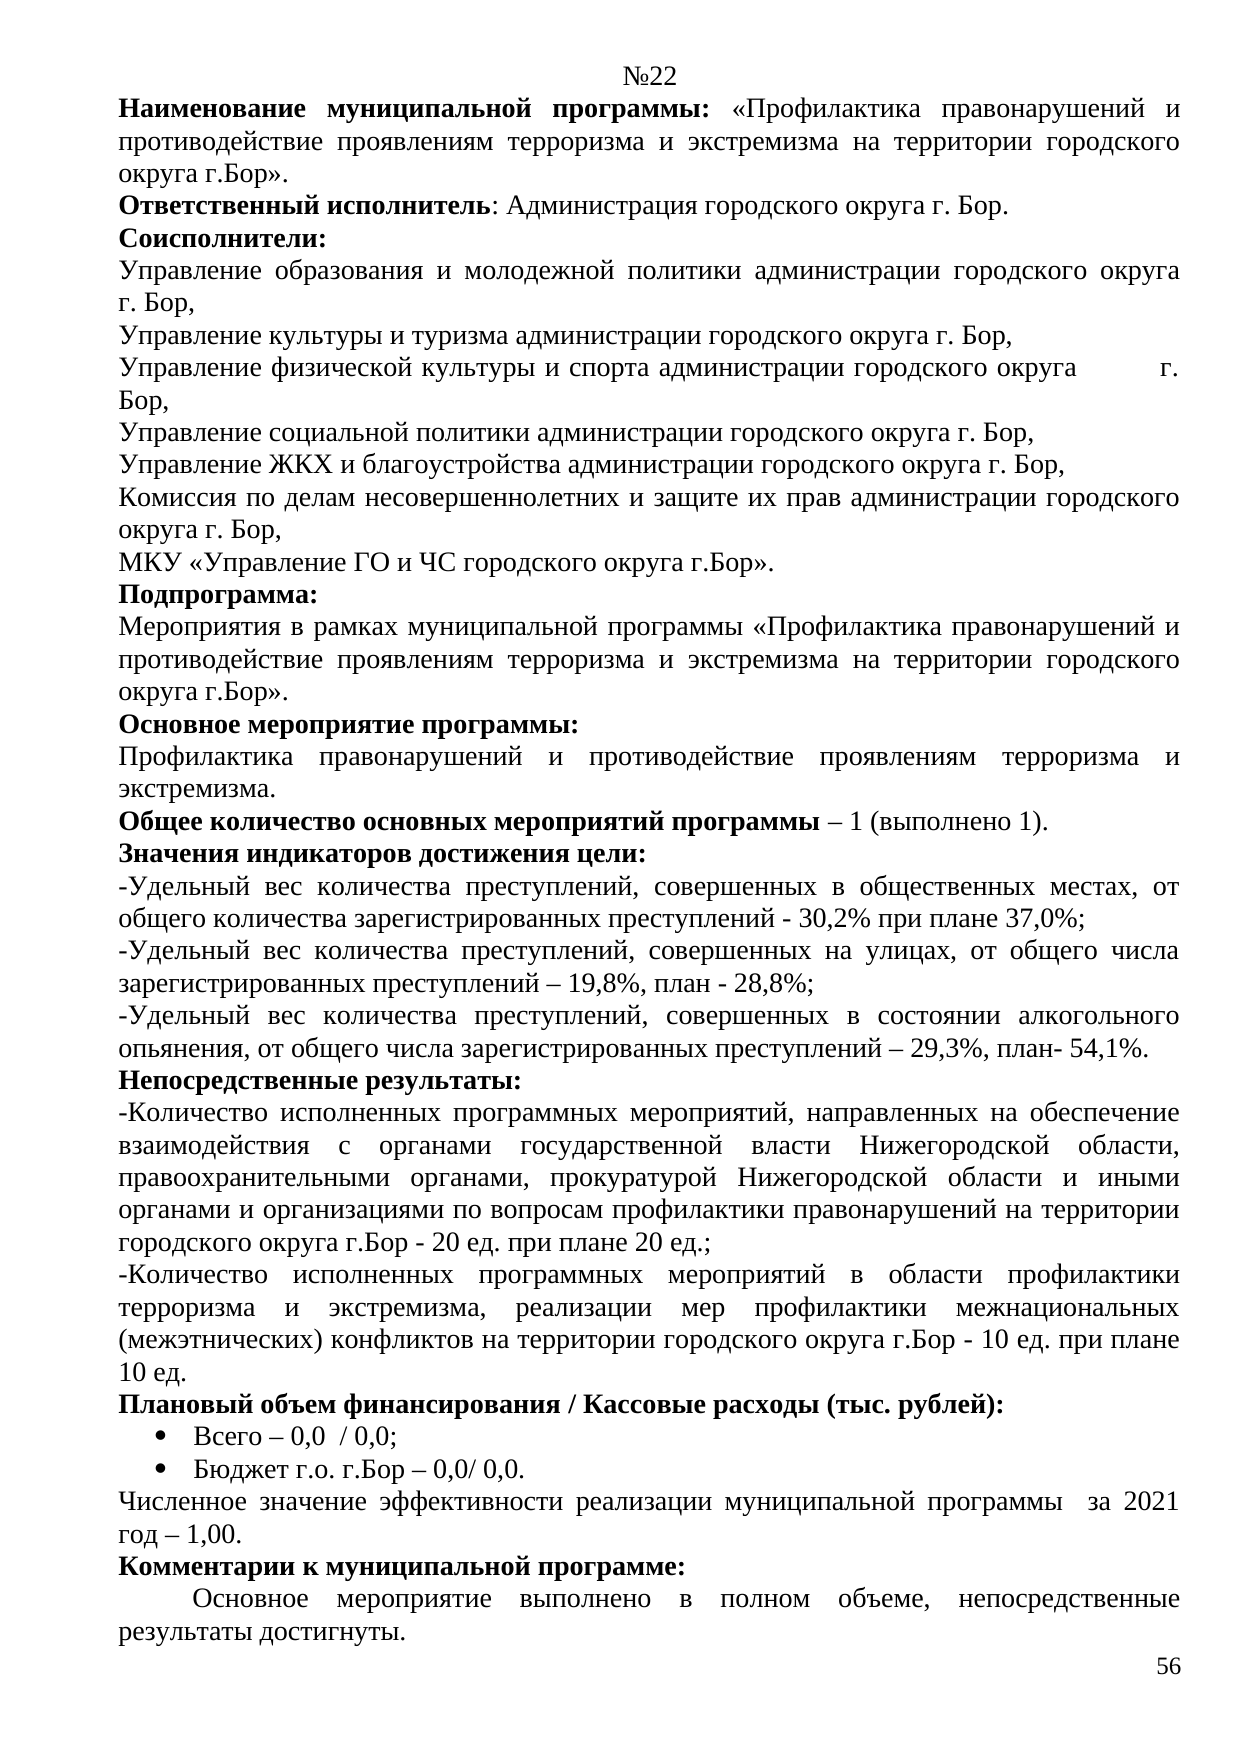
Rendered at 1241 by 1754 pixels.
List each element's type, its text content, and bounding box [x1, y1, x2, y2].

text -Удельный вес количества преступлений, совершенных в состоянии алкогольного опьянения, от общего числа зарегистрированных преступлений – 29,3%, план- 54,1%. [118, 998, 1181, 1063]
text -Удельный вес количества преступлений, совершенных в общественных местах, от общего количества зарегистрированных преступлений - 30,2% при плане 37,0%; [118, 869, 1181, 933]
text Основное мероприятие программы: [118, 707, 1181, 739]
text Управление ЖКХ и благоустройства администрации городского округа г. Бор, [118, 447, 1181, 480]
text Подпрограмма: [118, 577, 1181, 609]
text Ответственный исполнитель: Администрация городского округа г. Бор. [118, 188, 1181, 221]
text Мероприятия в рамках муниципальной программы «Профилактика правонарушений и противодействие проявлениям терроризма и экстремизма на территории городского округа г.Бор». [118, 609, 1181, 707]
text Значения индикаторов достижения цели: [118, 836, 1181, 869]
text Комиссия по делам несовершеннолетних и защите их прав администрации городского округа г. Бор, [118, 480, 1181, 545]
text Основное мероприятие выполнено в полном объеме, непосредственные результаты достигнуты. [118, 1582, 1181, 1646]
list Бюджет г.о. г.Бор – 0,0/ 0,0. [156, 1452, 1181, 1484]
text -Количество исполненных программных мероприятий в области профилактики терроризма и экстремизма, реализации мер профилактики межнациональных (межэтнических) конфликтов на территории городского округа г.Бор - 10 ед. при плане 10 ед. [118, 1257, 1181, 1387]
text Управление физической культуры и спорта администрации городского округа г. Бор, [118, 350, 1181, 415]
text -Удельный вес количества преступлений, совершенных на улицах, от общего числа зарегистрированных преступлений – 19,8%, план - 28,8%; [118, 933, 1181, 998]
text №22 [118, 59, 1181, 91]
text Непосредственные результаты: [118, 1063, 1181, 1095]
text Численное значение эффективности реализации муниципальной программы за 2021 год – 1,00. [118, 1484, 1181, 1549]
list Всего – 0,0 / 0,0; [156, 1419, 1181, 1452]
text Комментарии к муниципальной программе: [118, 1549, 1181, 1582]
text Управление культуры и туризма администрации городского округа г. Бор, [118, 318, 1181, 350]
text Управление социальной политики администрации городского округа г. Бор, [118, 415, 1181, 447]
text Профилактика правонарушений и противодействие проявлениям терроризма и экстремизма. [118, 739, 1181, 804]
text -Количество исполненных программных мероприятий, направленных на обеспечение взаимодействия с органами государственной власти Нижегородской области, правоохранительными органами, прокуратурой Нижегородской области и иными органами и организациями по вопросам профилактики правонарушений на территории городского округа г.Бор - 20 ед. при плане 20 ед.; [118, 1095, 1181, 1257]
text Соисполнители: [118, 221, 1181, 253]
text Общее количество основных мероприятий программы – 1 (выполнено 1). [118, 804, 1181, 836]
text Управление образования и молодежной политики администрации городского округа г. Бор, [118, 253, 1181, 318]
text Наименование муниципальной программы: «Профилактика правонарушений и противодействие проявлениям терроризма и экстремизма на территории городского округа г.Бор». [118, 91, 1181, 188]
text МКУ «Управление ГО и ЧС городского округа г.Бор». [118, 545, 1181, 577]
text Плановый объем финансирования / Кассовые расходы (тыс. рублей): [118, 1387, 1181, 1419]
